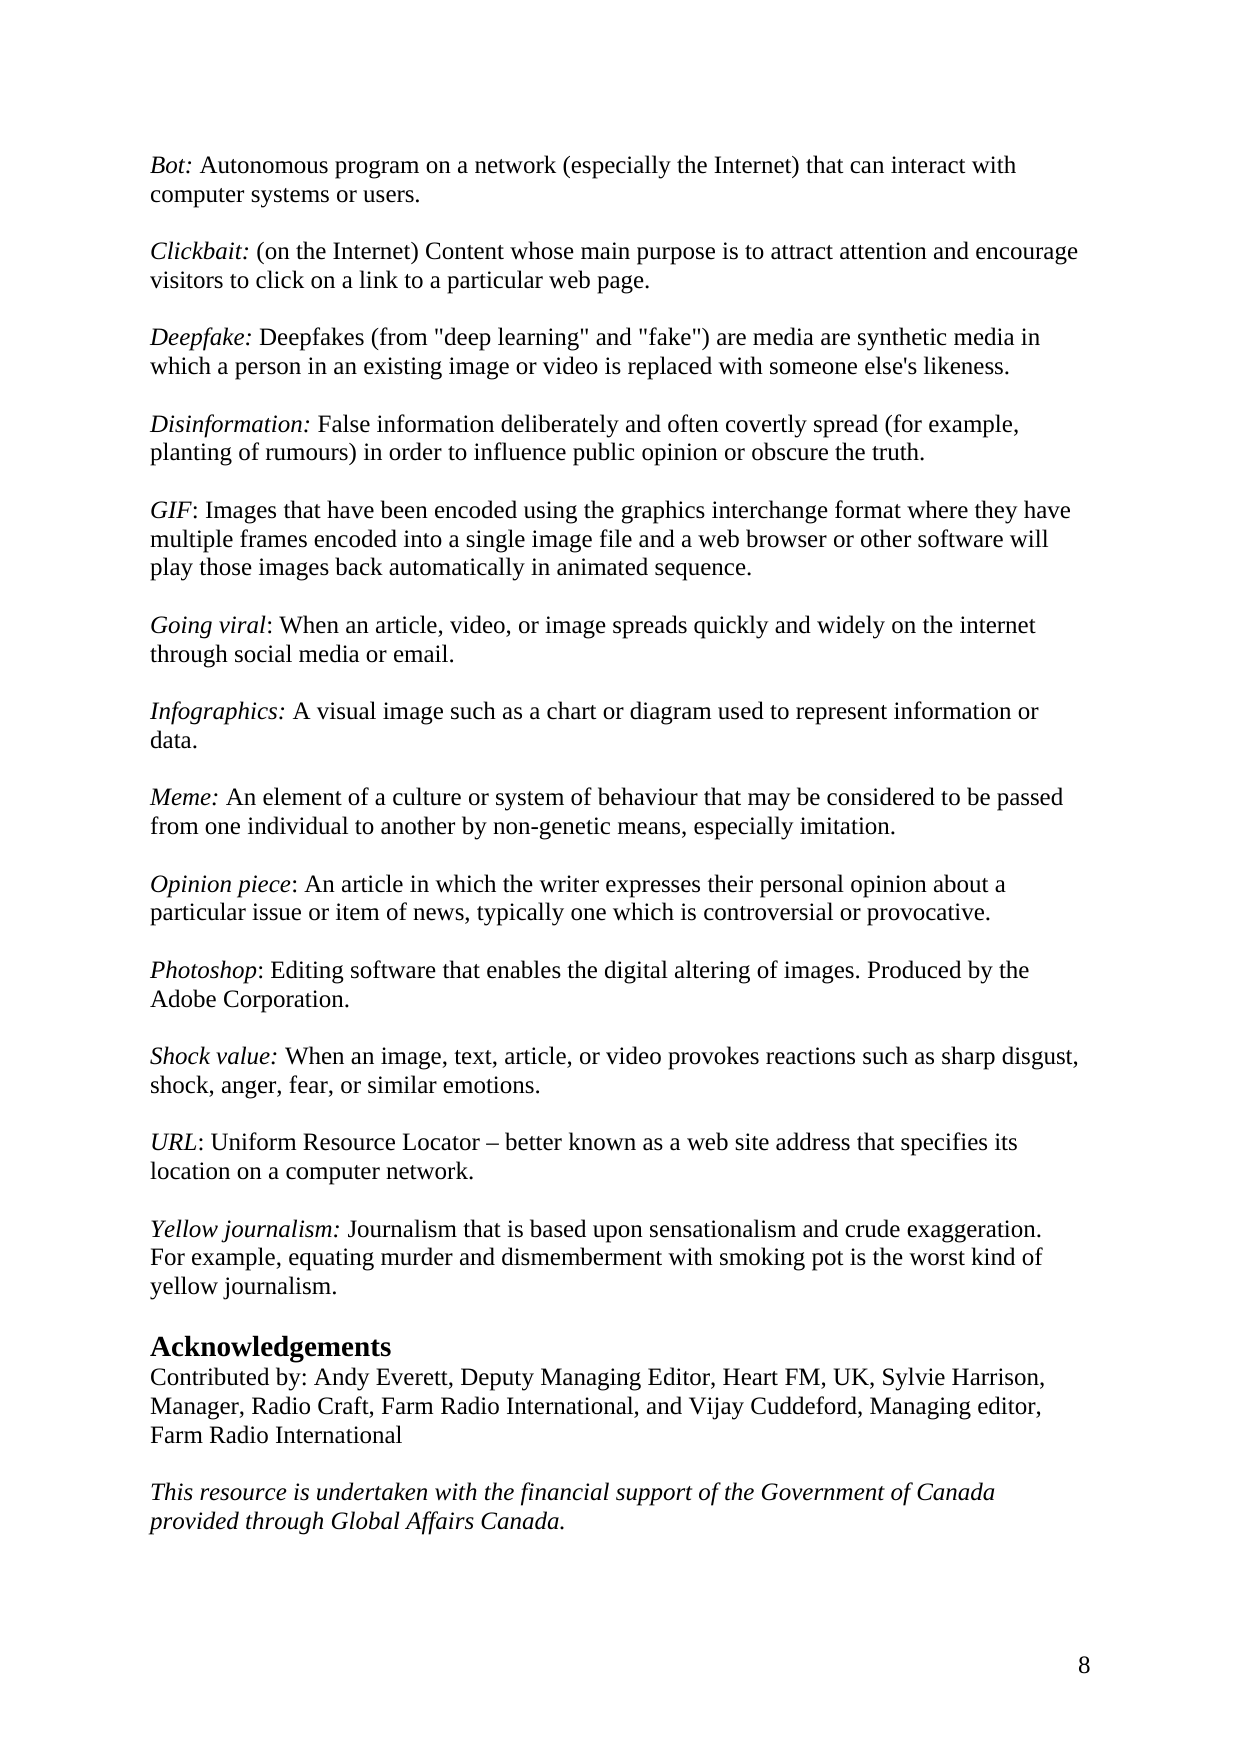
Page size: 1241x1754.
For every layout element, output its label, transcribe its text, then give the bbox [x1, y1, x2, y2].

text Meme: An element of a culture or system of behaviour that may be considered to be passed from one individual to another by non-genetic means, especially imitation. [150, 782, 1090, 840]
text For example, equating murder and dismemberment with smoking pot is the worst kind of yellow journalism. [150, 1242, 1090, 1300]
text Going viral: When an article, video, or image spreads quickly and widely on the internet through social media or email. [150, 610, 1090, 667]
text Deepfake: Deepfakes (from "deep learning" and "fake") are media are synthetic media in which a person in an existing image or video is replaced with someone else's likeness. [150, 322, 1090, 380]
text Bot: Autonomous program on a network (especially the Internet) that can interact with computer systems or users. [150, 150, 1090, 207]
text URL: Uniform Resource Locator – better known as a web site address that specifies its location on a computer network. [150, 1127, 1090, 1185]
text Contributed by: Andy Everett, Deputy Managing Editor, Heart FM, UK, Sylvie Harrison, Manager, Radio Craft, Farm Radio International, and Vijay Cuddeford, Managing editor, Farm Radio International [150, 1362, 1090, 1448]
text Shock value: When an image, text, article, or video provokes reactions such as sharp disgust, shock, anger, fear, or similar emotions. [150, 1041, 1090, 1099]
text This resource is undertaken with the financial support of the Government of Canada provided through Global Affairs Canada. [150, 1477, 1090, 1535]
text Photoshop: Editing software that enables the digital altering of images. Produced by the Adobe Corporation. [150, 955, 1090, 1012]
text Opinion piece: An article in which the writer expresses their personal opinion about a particular issue or item of news, typically one which is controversial or provocative. [150, 869, 1090, 926]
text GIF: Images that have been encoded using the graphics interchange format where they have multiple frames encoded into a single image file and a web browser or other software will play those images back automatically in animated sequence. [150, 495, 1090, 581]
text Yellow journalism: Journalism that is based upon sensationalism and crude exaggeration. [150, 1214, 1090, 1242]
text Infographics: A visual image such as a chart or diagram used to represent information or data. [150, 696, 1090, 754]
text Clickbait: (on the Internet) Content whose main purpose is to attract attention and encourage visitors to click on a link to a particular web page. [150, 236, 1090, 294]
text Disinformation: False information deliberately and often covertly spread (for example, planting of rumours) in order to influence public opinion or obscure the truth. [150, 409, 1090, 466]
subtitle Acknowledgements [150, 1329, 1090, 1362]
